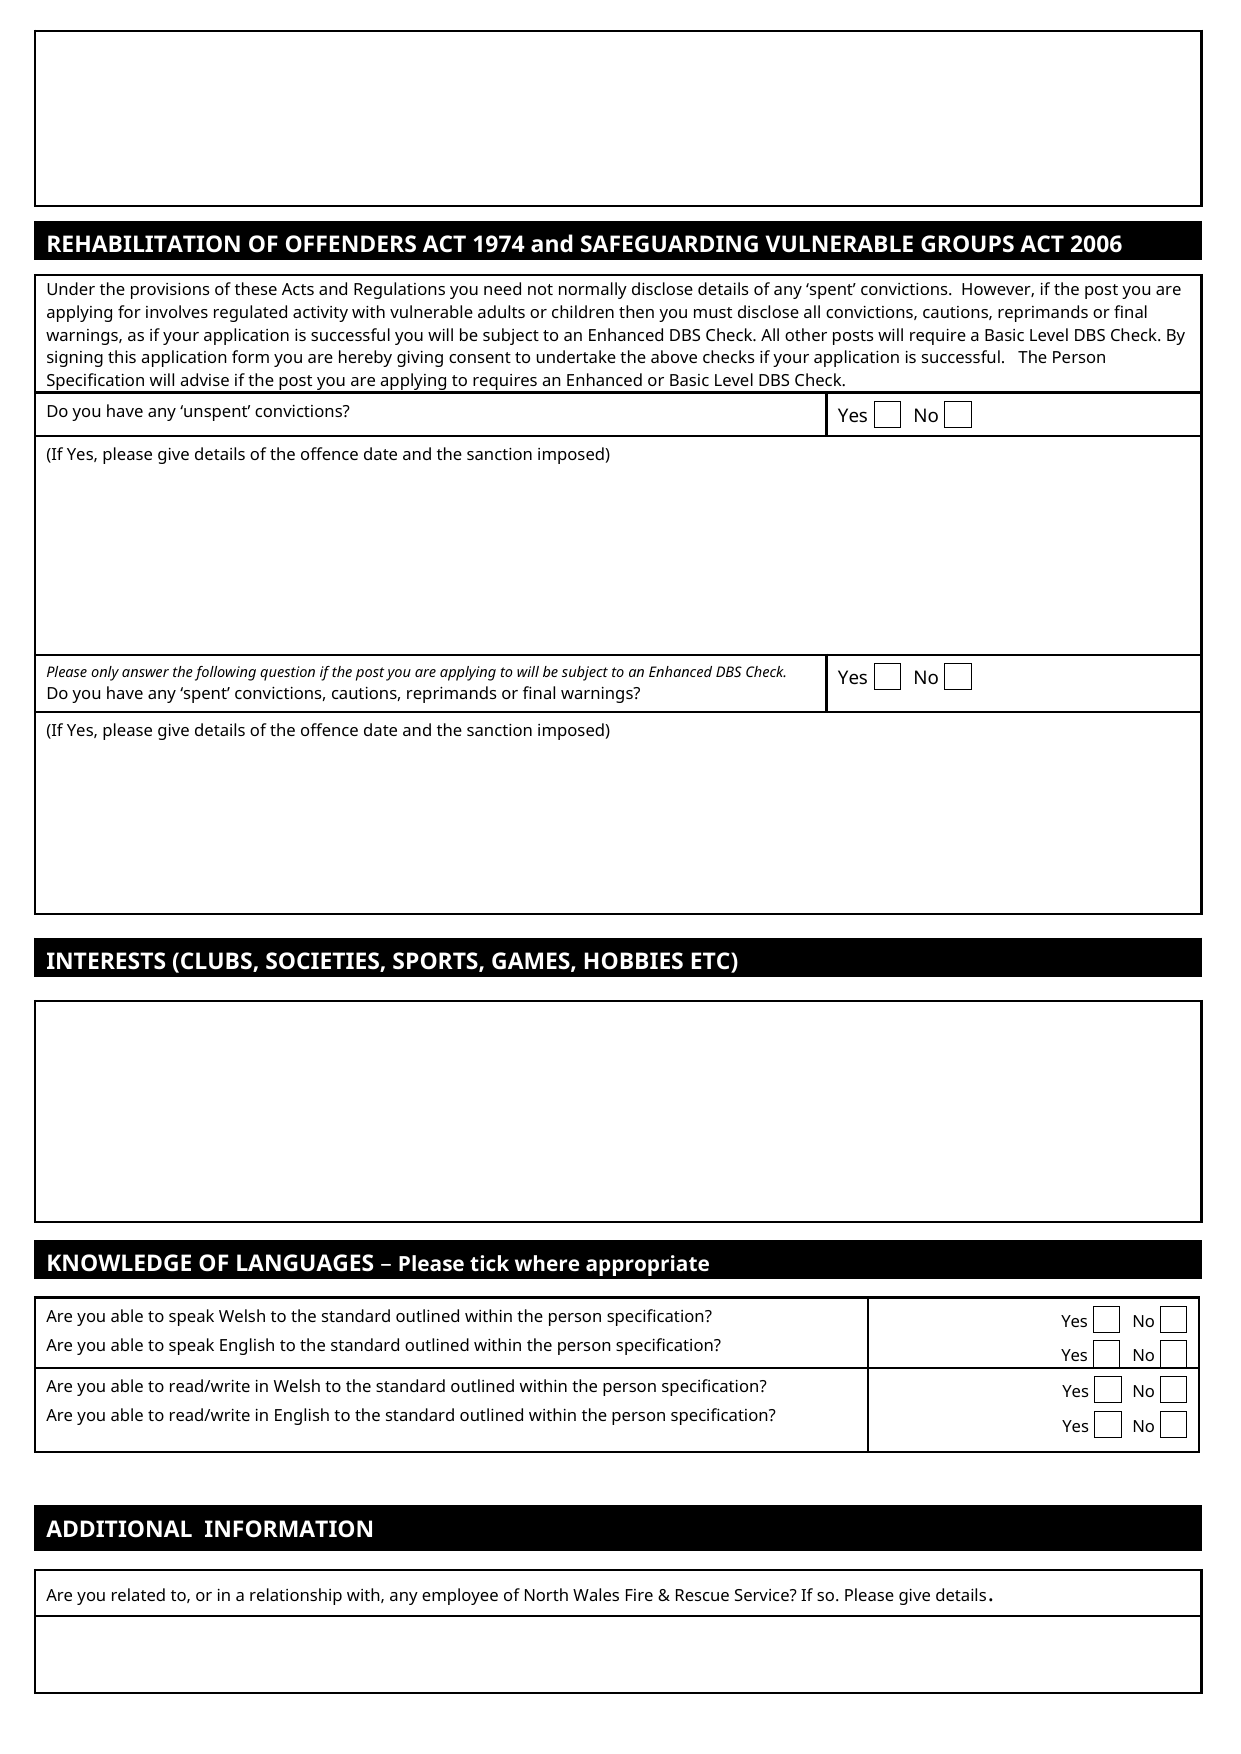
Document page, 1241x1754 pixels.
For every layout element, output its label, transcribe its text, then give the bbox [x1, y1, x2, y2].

table_header Yes No Yes No [869, 1299, 1198, 1367]
table_header Under the provisions of these Acts and Regulations you need not normally disclose details of any ‘spent’ convictions. However, if the post you are applying for involves regulated activity with vulnerable adults or children then you must disclose all convictions, cautions, reprimands or final warnings, as if your application is successful you will be subject to an Enhanced DBS Check. All other posts will require a Basic Level DBS Check. By signing this application form you are hereby giving consent to undertake the above checks if your application is successful. The Person Specification will advise if the post you are applying to requires an Enhanced or Basic Level DBS Check. [36, 276, 1200, 391]
table_header ADDITIONAL INFORMATION [35, 1506, 1201, 1550]
table_header Are you related to, or in a relationship with, any employee of North Wales Fire & Rescue Service? If so. Please give details. [36, 1571, 1200, 1615]
table_cell Yes No [828, 656, 1200, 711]
table_cell (If Yes, please give details of the offence date and the sanction imposed) [36, 713, 1200, 913]
table_header Are you able to speak Welsh to the standard outlined within the person specification? Are you able to speak English to the standard outlined within the person specification? [36, 1299, 867, 1367]
table_cell Are you able to read/write in Welsh to the standard outlined within the person specification? Are you able to read/write in English to the standard outlined within the person specification? [36, 1369, 867, 1451]
table_header KNOWLEDGE OF LANGUAGES – Please tick where appropriate [35, 1240, 1201, 1278]
table_header [36, 1002, 1200, 1221]
table_cell Do you have any ‘unspent’ convictions? [36, 394, 825, 434]
table_cell [36, 1617, 1200, 1692]
table_header REHABILITATION OF OFFENDERS ACT 1974 and SAFEGUARDING VULNERABLE GROUPS ACT 2006 [36, 222, 1201, 259]
table_header INTERESTS (CLUBS, SOCIETIES, SPORTS, GAMES, HOBBIES ETC) [35, 939, 1201, 976]
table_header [36, 32, 1200, 205]
table_cell Yes No [828, 394, 1200, 434]
table_cell Yes No Yes No [869, 1369, 1198, 1451]
table_cell Please only answer the following question if the post you are applying to will be subject to an Enhanced DBS Check. Do you have any ‘spent’ convictions, cautions, reprimands or final warnings? [36, 656, 825, 711]
table_cell (If Yes, please give details of the offence date and the sanction imposed) [36, 437, 1200, 653]
